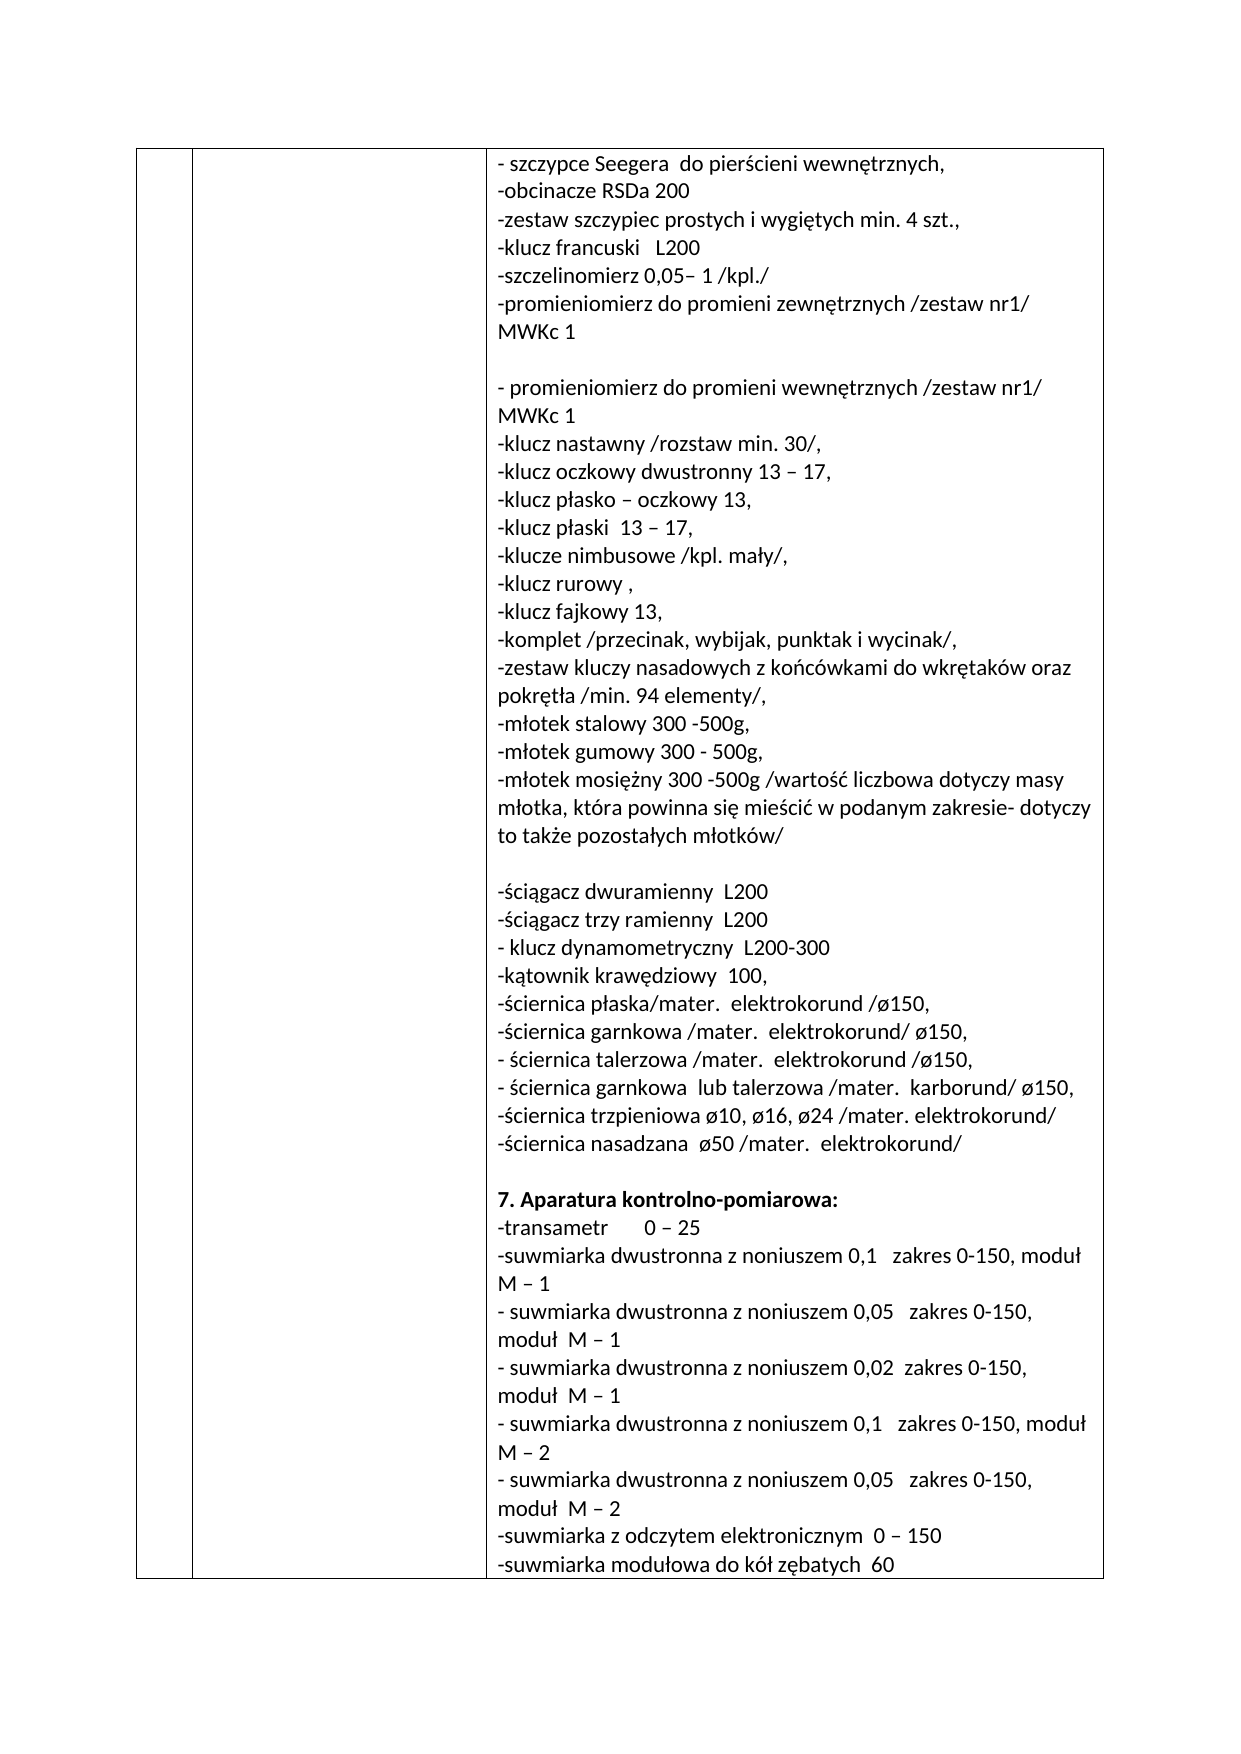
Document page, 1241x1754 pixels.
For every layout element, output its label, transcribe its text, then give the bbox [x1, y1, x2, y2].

table_cell 1 [137, 149, 192, 1578]
